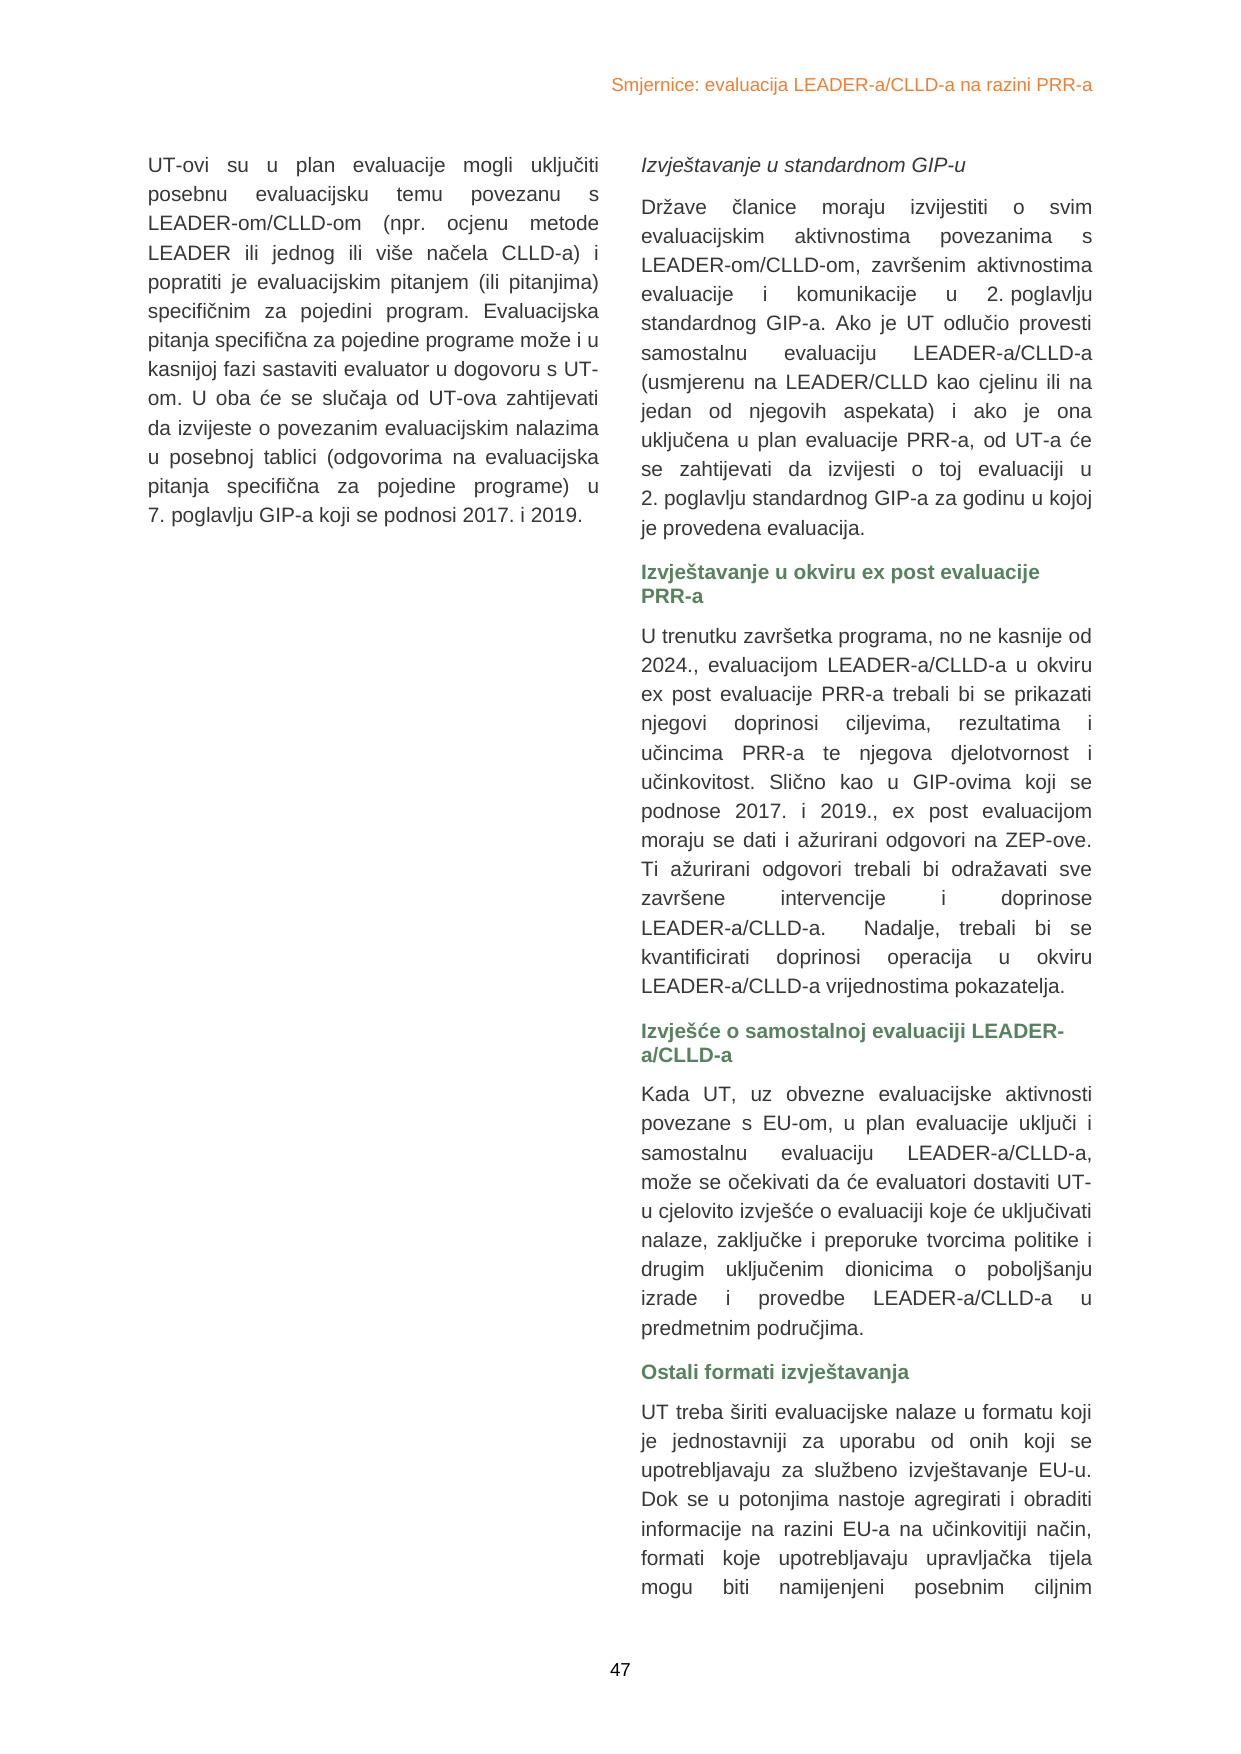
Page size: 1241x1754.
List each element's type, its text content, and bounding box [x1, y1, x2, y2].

text Države članice moraju izvijestiti o svim evaluacijskim aktivnostima povezanima s LEADER-om/CLLD-om, završenim aktivnostima evaluacije i komunikacije u 2. poglavlju standardnog GIP-a. Ako je UT odlučio provesti samostalnu evaluaciju LEADER-a/CLLD-a (usmjerenu na LEADER/CLLD kao cjelinu ili na jedan od njegovih aspekata) i ako je ona uključena u plan evaluacije PRR-a, od UT-a će se zahtijevati da izvijesti o toj evaluaciji u 2. poglavlju standardnog GIP-a za godinu u kojoj je provedena evaluacija. [641, 189, 1092, 539]
subtitle Izvještavanje u okviru ex post evaluacije PRR-a [641, 560, 1092, 608]
subtitle Izvješće o samostalnoj evaluaciji LEADER-a/CLLD-a [641, 1018, 1092, 1066]
text Kada UT, uz obvezne evaluacijske aktivnosti povezane s EU-om, u plan evaluacije uključi i samostalnu evaluaciju LEADER-a/CLLD-a, može se očekivati da će evaluatori dostaviti UT-u cjelovito izvješće o evaluaciji koje će uključivati nalaze, zaključke i preporuke tvorcima politike i drugim uključenim dionicima o poboljšanju izrade i provedbe LEADER-a/CLLD-a u predmetnim područjima. [641, 1077, 1092, 1339]
text U trenutku završetka programa, no ne kasnije od 2024., evaluacijom LEADER-a/CLLD-a u okviru ex post evaluacije PRR-a trebali bi se prikazati njegovi doprinosi ciljevima, rezultatima i učincima PRR-a te njegova djelotvornost i učinkovitost. Slično kao u GIP-ovima koji se podnose 2017. i 2019., ex post evaluacijom moraju se dati i ažurirani odgovori na ZEP-ove. Ti ažurirani odgovori trebali bi odražavati sve završene intervencije i doprinose LEADER-a/CLLD-a. Nadalje, trebali bi se kvantificirati doprinosi operacija u okviru LEADER-a/CLLD-a vrijednostima pokazatelja. [641, 618, 1092, 998]
text Izvještavanje u standardnom GIP-u [641, 148, 1092, 177]
text UT-ovi su u plan evaluacije mogli uključiti posebnu evaluacijsku temu povezanu s LEADER-om/CLLD-om (npr. ocjenu metode LEADER ili jednog ili više načela CLLD-a) i popratiti je evaluacijskim pitanjem (ili pitanjima) specifičnim za pojedini program. Evaluacijska pitanja specifična za pojedine programe može i u kasnijoj fazi sastaviti evaluator u dogovoru s UT-om. U oba će se slučaja od UT-ova zahtijevati da izvijeste o povezanim evaluacijskim nalazima u posebnoj tablici (odgovorima na evaluacijska pitanja specifična za pojedine programe) u 7. poglavlju GIP-a koji se podnosi 2017. i 2019. [148, 148, 599, 527]
subtitle Ostali formati izvještavanja [641, 1360, 1092, 1384]
